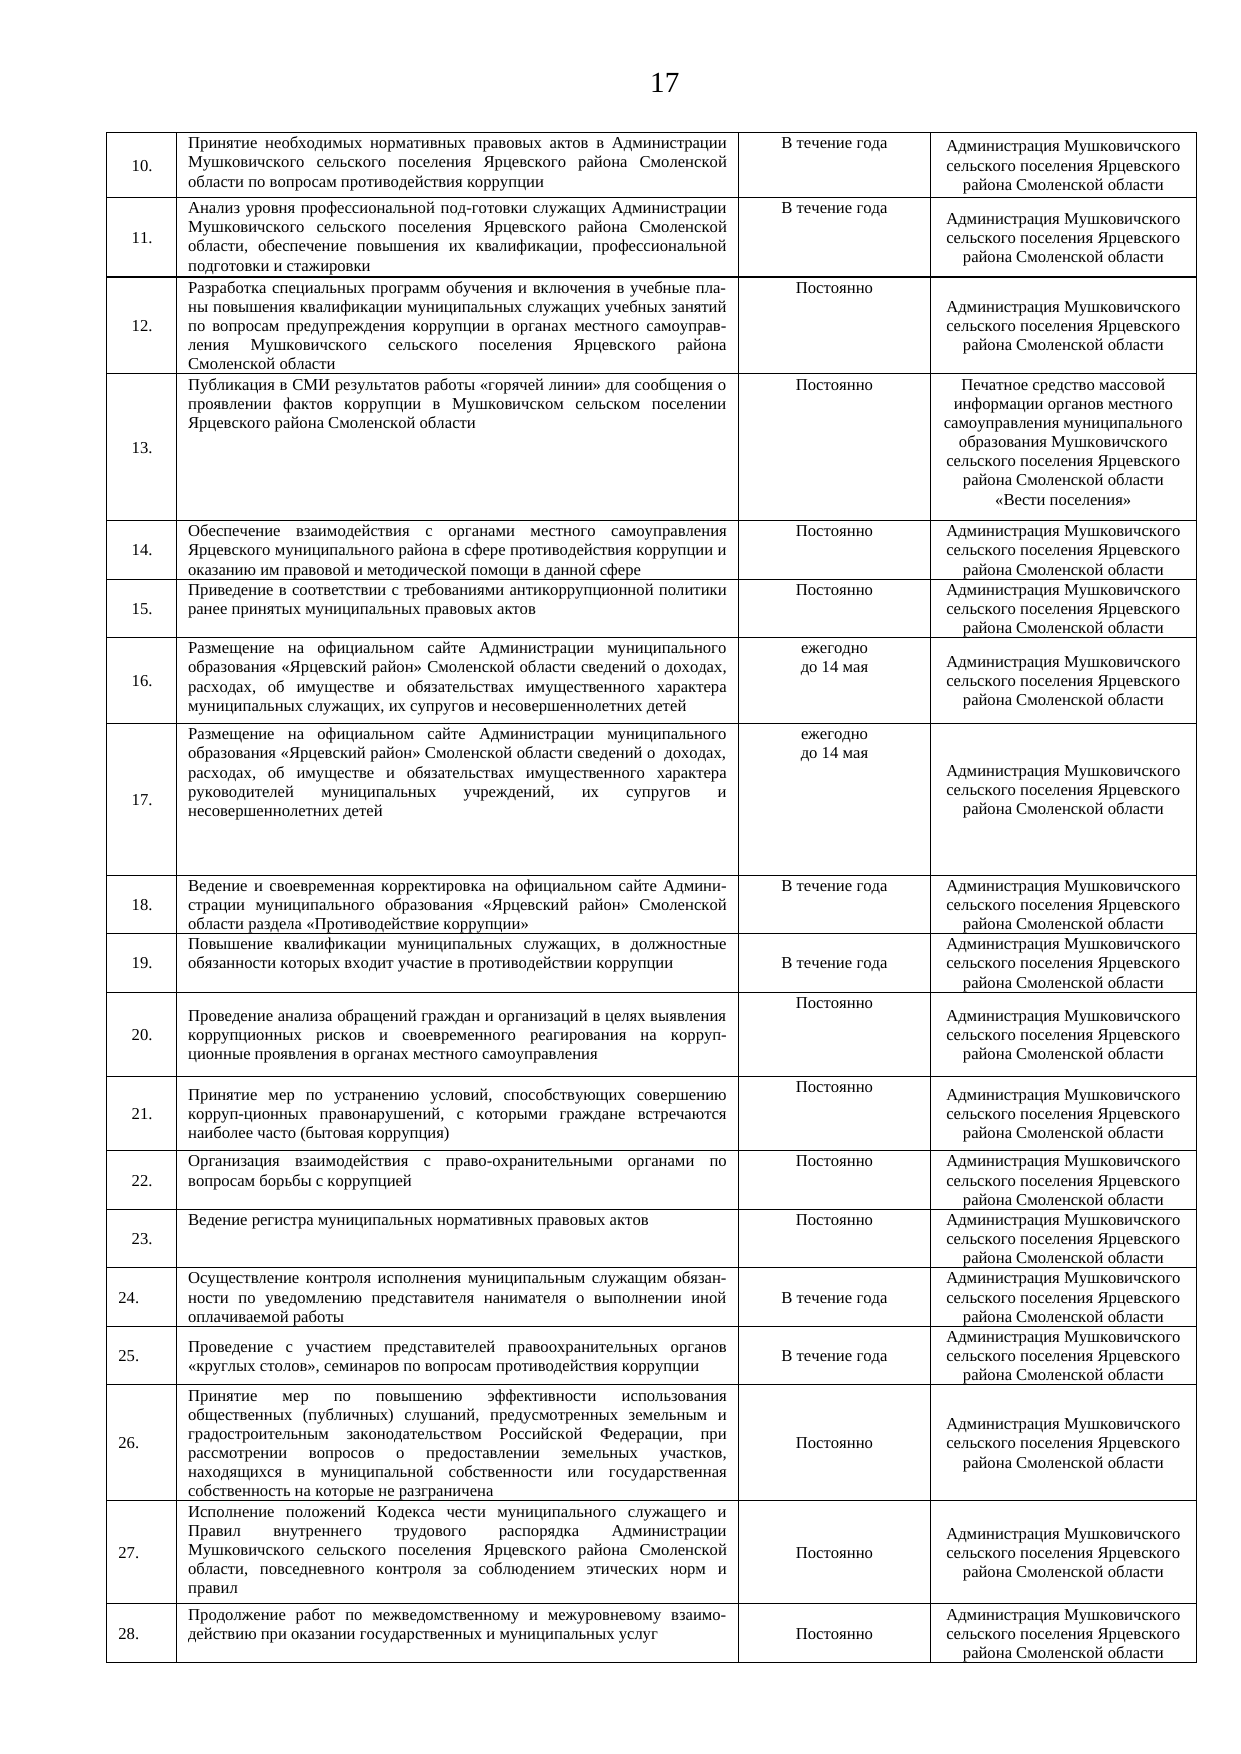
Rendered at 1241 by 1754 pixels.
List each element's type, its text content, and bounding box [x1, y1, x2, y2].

table_cell 25. [107, 1327, 176, 1384]
table_cell Проведение с участием представителей правоохранительных органов «круглых столов», семинаров по вопросам противодействия коррупции [177, 1327, 738, 1384]
table_cell Администрация Мушковичского сельского поселения Ярцевского района Смоленской области [931, 1210, 1196, 1267]
table_cell 20. [107, 993, 176, 1076]
table_cell Администрация Мушковичского сельского поселения Ярцевского района Смоленской области [931, 724, 1196, 854]
table_cell 12. [107, 278, 176, 373]
table_cell 11. [107, 198, 176, 276]
table_cell Ведение и своевременная корректировка на официальном сайте Админи-страции муниципального образования «Ярцевский район» Смоленской области раздела «Противодействие коррупции» [177, 876, 738, 933]
table_cell Администрация Мушковичского сельского поселения Ярцевского района Смоленской области [931, 1327, 1196, 1384]
table_cell Постоянно [739, 1501, 930, 1603]
table_cell Администрация Мушковичского сельского поселения Ярцевского района Смоленской области [931, 934, 1196, 992]
table_cell 21. [107, 1077, 176, 1150]
table_cell Принятие мер по повышению эффективности использования общественных (публичных) слушаний, предусмотренных земельным и градостроительным законодательством Российской Федерации, при рассмотрении вопросов о предоставлении земельных участков, находящихся в муниципальной собственности или государственная собственность на которые не разграничена [177, 1385, 738, 1500]
table_cell В течение года [739, 1327, 930, 1384]
table_cell Публикация в СМИ результатов работы «горячей линии» для сообщения о проявлении фактов коррупции в Мушковичском сельском поселении Ярцевского района Смоленской области [177, 374, 738, 520]
table_cell Принятие мер по устранению условий, способствующих совершению корруп-ционных правонарушений, с которыми граждане встречаются наиболее часто (бытовая коррупция) [177, 1077, 738, 1150]
table_cell Администрация Мушковичского сельского поселения Ярцевского района Смоленской области [931, 1385, 1196, 1500]
table_cell Исполнение положений Кодекса чести муниципального служащего и Правил внутреннего трудового распорядка Администрации Мушковичского сельского поселения Ярцевского района Смоленской области, повседневного контроля за соблюдением этических норм и правил [177, 1501, 738, 1603]
table_cell В течение года [739, 934, 930, 992]
table_cell 24. [107, 1268, 176, 1326]
table_cell Администрация Мушковичского сельского поселения Ярцевского района Смоленской области [931, 638, 1196, 723]
table_cell В течение года [739, 876, 930, 933]
table_cell 18. [107, 876, 176, 933]
table_cell Администрация Мушковичского сельского поселения Ярцевского района Смоленской области [931, 993, 1196, 1076]
table_cell Администрация Мушковичского сельского поселения Ярцевского района Смоленской области [931, 1077, 1196, 1150]
table_cell 10. [107, 133, 176, 197]
table_cell Администрация Мушковичского сельского поселения Ярцевского района Смоленской области [931, 580, 1196, 637]
table_cell Администрация Мушковичского сельского поселения Ярцевского района Смоленской области [931, 521, 1196, 578]
table_cell Постоянно [739, 521, 930, 578]
table_cell 22. [107, 1151, 176, 1209]
table_cell 27. [107, 1501, 176, 1603]
table_cell Приведение в соответствии с требованиями антикоррупционной политики ранее принятых муниципальных правовых актов [177, 580, 738, 637]
table_cell ежегодно до 14 мая [739, 724, 930, 874]
table_cell Постоянно [739, 374, 930, 520]
table_cell Администрация Мушковичского сельского поселения Ярцевского района Смоленской области [931, 1151, 1196, 1209]
table_cell 14. [107, 521, 176, 578]
table_cell Анализ уровня профессиональной под-готовки служащих Администрации Мушковичского сельского поселения Ярцевского района Смоленской области, обеспечение повышения их квалификации, профессиональной подготовки и стажировки [177, 198, 738, 276]
table_cell Постоянно [739, 1077, 930, 1150]
table_cell Администрация Мушковичского сельского поселения Ярцевского района Смоленской области [931, 1268, 1196, 1326]
table_cell Постоянно [739, 993, 930, 1076]
table_cell Печатное средство массовой информации органов местного самоуправления муниципального образования Мушковичского сельского поселения Ярцевского района Смоленской области «Вести поселения» [931, 374, 1196, 520]
table_cell Постоянно [739, 580, 930, 637]
table_cell 26. [107, 1385, 176, 1500]
table_cell Администрация Мушковичского сельского поселения Ярцевского района Смоленской области [931, 198, 1196, 276]
table_cell 13. [107, 374, 176, 520]
table_cell Постоянно [739, 1151, 930, 1209]
table_cell Размещение на официальном сайте Администрации муниципального образования «Ярцевский район» Смоленской области сведений о доходах, расходах, об имуществе и обязательствах имущественного характера муниципальных служащих, их супругов и несовершеннолетних детей [177, 638, 738, 723]
table_cell Постоянно [739, 1385, 930, 1500]
table_cell 17. [107, 724, 176, 874]
table_cell Размещение на официальном сайте Администрации муниципального образования «Ярцевский район» Смоленской области сведений о доходах, расходах, об имуществе и обязательствах имущественного характера руководителей муниципальных учреждений, их супругов и несовершеннолетних детей [177, 724, 738, 874]
table_cell Администрация Мушковичского сельского поселения Ярцевского района Смоленской области [931, 1501, 1196, 1603]
table_cell Администрация Мушковичского сельского поселения Ярцевского района Смоленской области [931, 876, 1196, 933]
table_cell ежегодно до 14 мая [739, 638, 930, 723]
table_cell 23. [107, 1210, 176, 1267]
table_cell В течение года [739, 1268, 930, 1326]
table_cell Ведение регистра муниципальных нормативных правовых актов [177, 1210, 738, 1267]
table_cell В течение года [739, 198, 930, 276]
table_cell Организация взаимодействия с право-охранительными органами по вопросам борьбы с коррупцией [177, 1151, 738, 1209]
table_cell [931, 855, 1196, 874]
table_cell Принятие необходимых нормативных правовых актов в Администрации Мушковичского сельского поселения Ярцевского района Смоленской области по вопросам противодействия коррупции [177, 133, 738, 197]
table_cell Продолжение работ по межведомственному и межуровневому взаимо-действию при оказании государственных и муниципальных услуг [177, 1604, 738, 1662]
table_cell 19. [107, 934, 176, 992]
table_cell 16. [107, 638, 176, 723]
table_cell 28. [107, 1604, 176, 1662]
table_cell 15. [107, 580, 176, 637]
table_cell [931, 133, 1196, 197]
table_cell В течение года [739, 133, 930, 197]
table_cell Проведение анализа обращений граждан и организаций в целях выявления коррупционных рисков и своевременного реагирования на корруп-ционные проявления в органах местного самоуправления [177, 993, 738, 1076]
table_cell Разработка специальных программ обучения и включения в учебные пла-ны повышения квалификации муниципальных служащих учебных занятий по вопросам предупреждения коррупции в органах местного самоуправ-ления Мушковичского сельского поселения Ярцевского района Смоленской области [177, 278, 738, 373]
table_cell Обеспечение взаимодействия с органами местного самоуправления Ярцевского муниципального района в сфере противодействия коррупции и оказанию им правовой и методической помощи в данной сфере [177, 521, 738, 578]
table_cell Постоянно [739, 278, 930, 373]
table_cell Повышение квалификации муниципальных служащих, в должностные обязанности которых входит участие в противодействии коррупции [177, 934, 738, 992]
table_cell Администрация Мушковичского сельского поселения Ярцевского района Смоленской области [931, 278, 1196, 373]
table_cell Постоянно [739, 1210, 930, 1267]
table_cell Администрация Мушковичского сельского поселения Ярцевского района Смоленской области [931, 1604, 1196, 1662]
table_cell Осуществление контроля исполнения муниципальным служащим обязан-ности по уведомлению представителя нанимателя о выполнении иной оплачиваемой работы [177, 1268, 738, 1326]
table_cell Постоянно [739, 1604, 930, 1662]
